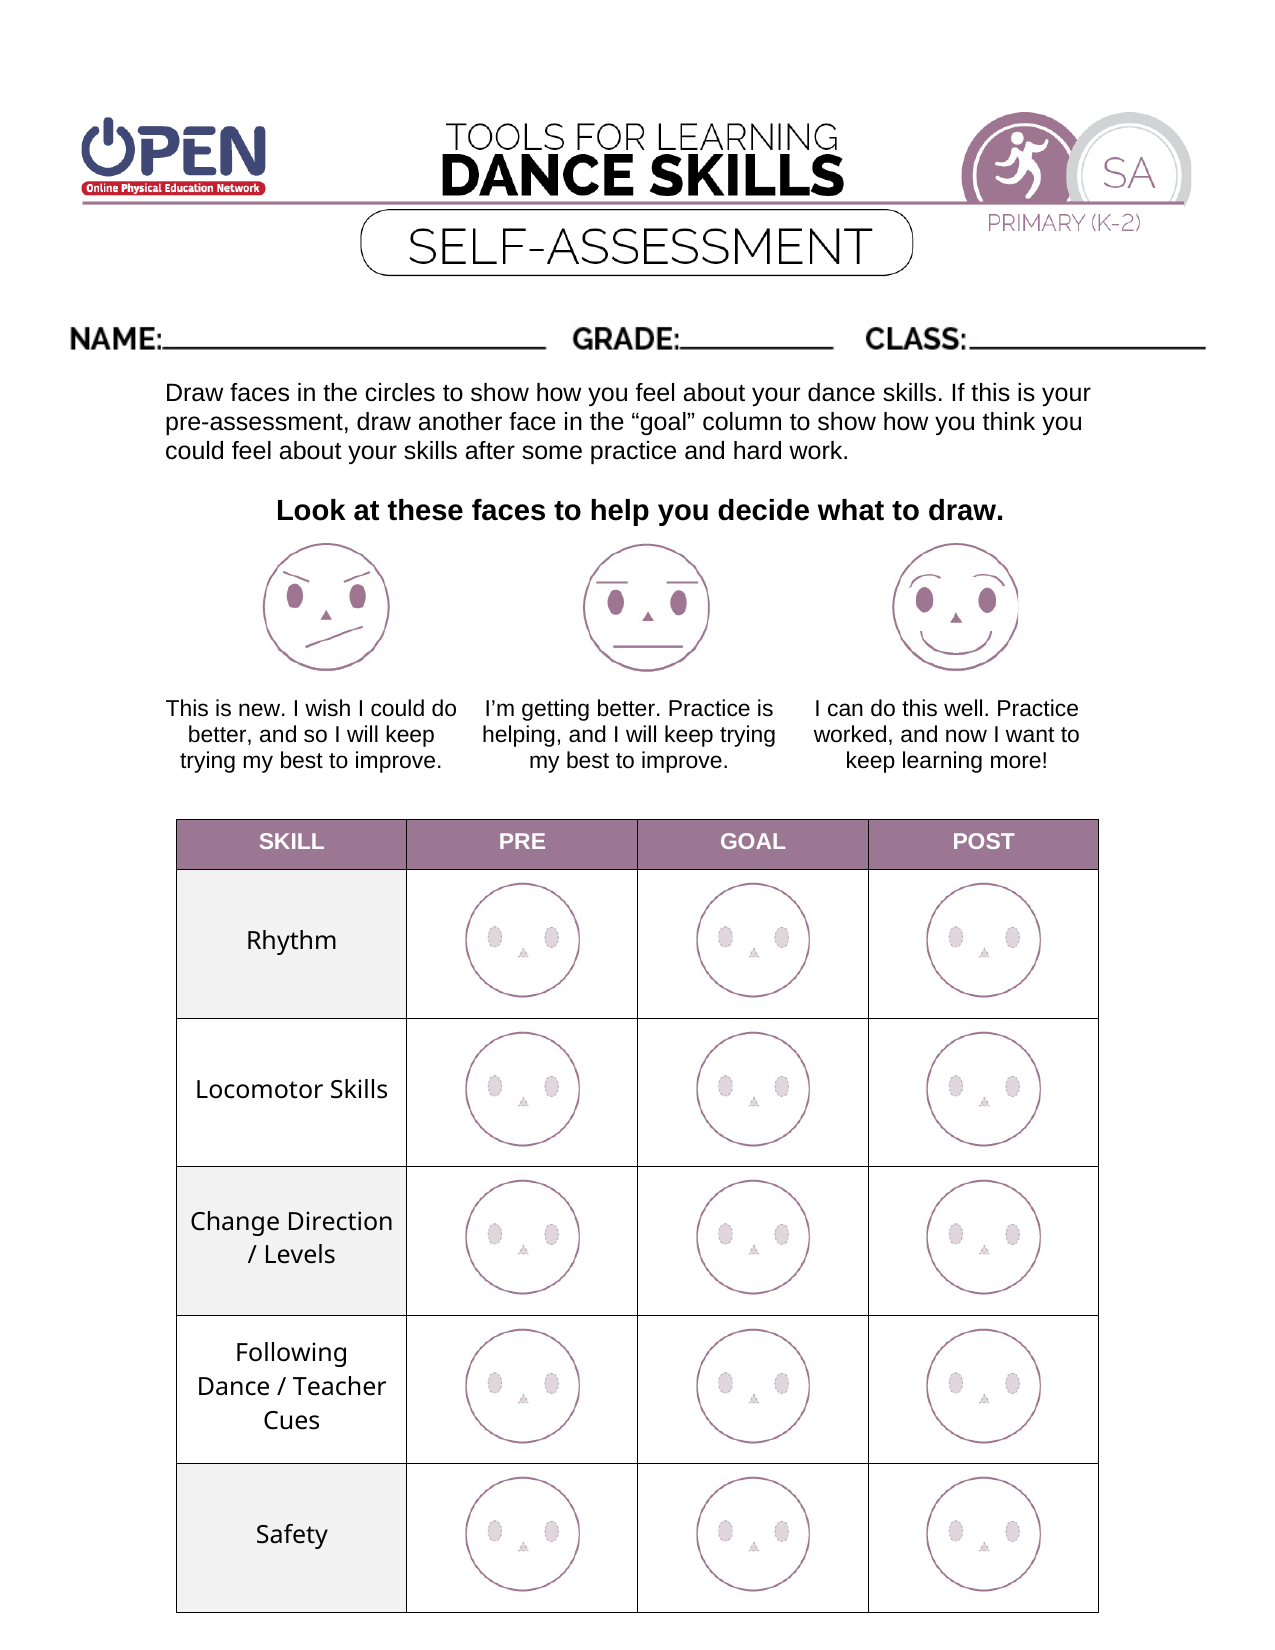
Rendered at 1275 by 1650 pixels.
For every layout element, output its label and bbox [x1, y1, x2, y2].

picture [917, 1323, 1050, 1449]
picture [917, 1471, 1050, 1597]
picture [69, 318, 1206, 359]
picture [917, 877, 1050, 1003]
picture [687, 877, 819, 1003]
picture [917, 1026, 1050, 1152]
picture [456, 1323, 588, 1449]
picture [687, 1174, 819, 1300]
picture [81, 112, 1192, 282]
picture [687, 1026, 819, 1152]
picture [257, 543, 1019, 673]
picture [687, 1323, 819, 1449]
picture [917, 1174, 1050, 1300]
picture [687, 1471, 819, 1597]
picture [456, 1026, 588, 1152]
picture [456, 877, 588, 1003]
picture [456, 1174, 588, 1300]
picture [456, 1471, 588, 1597]
